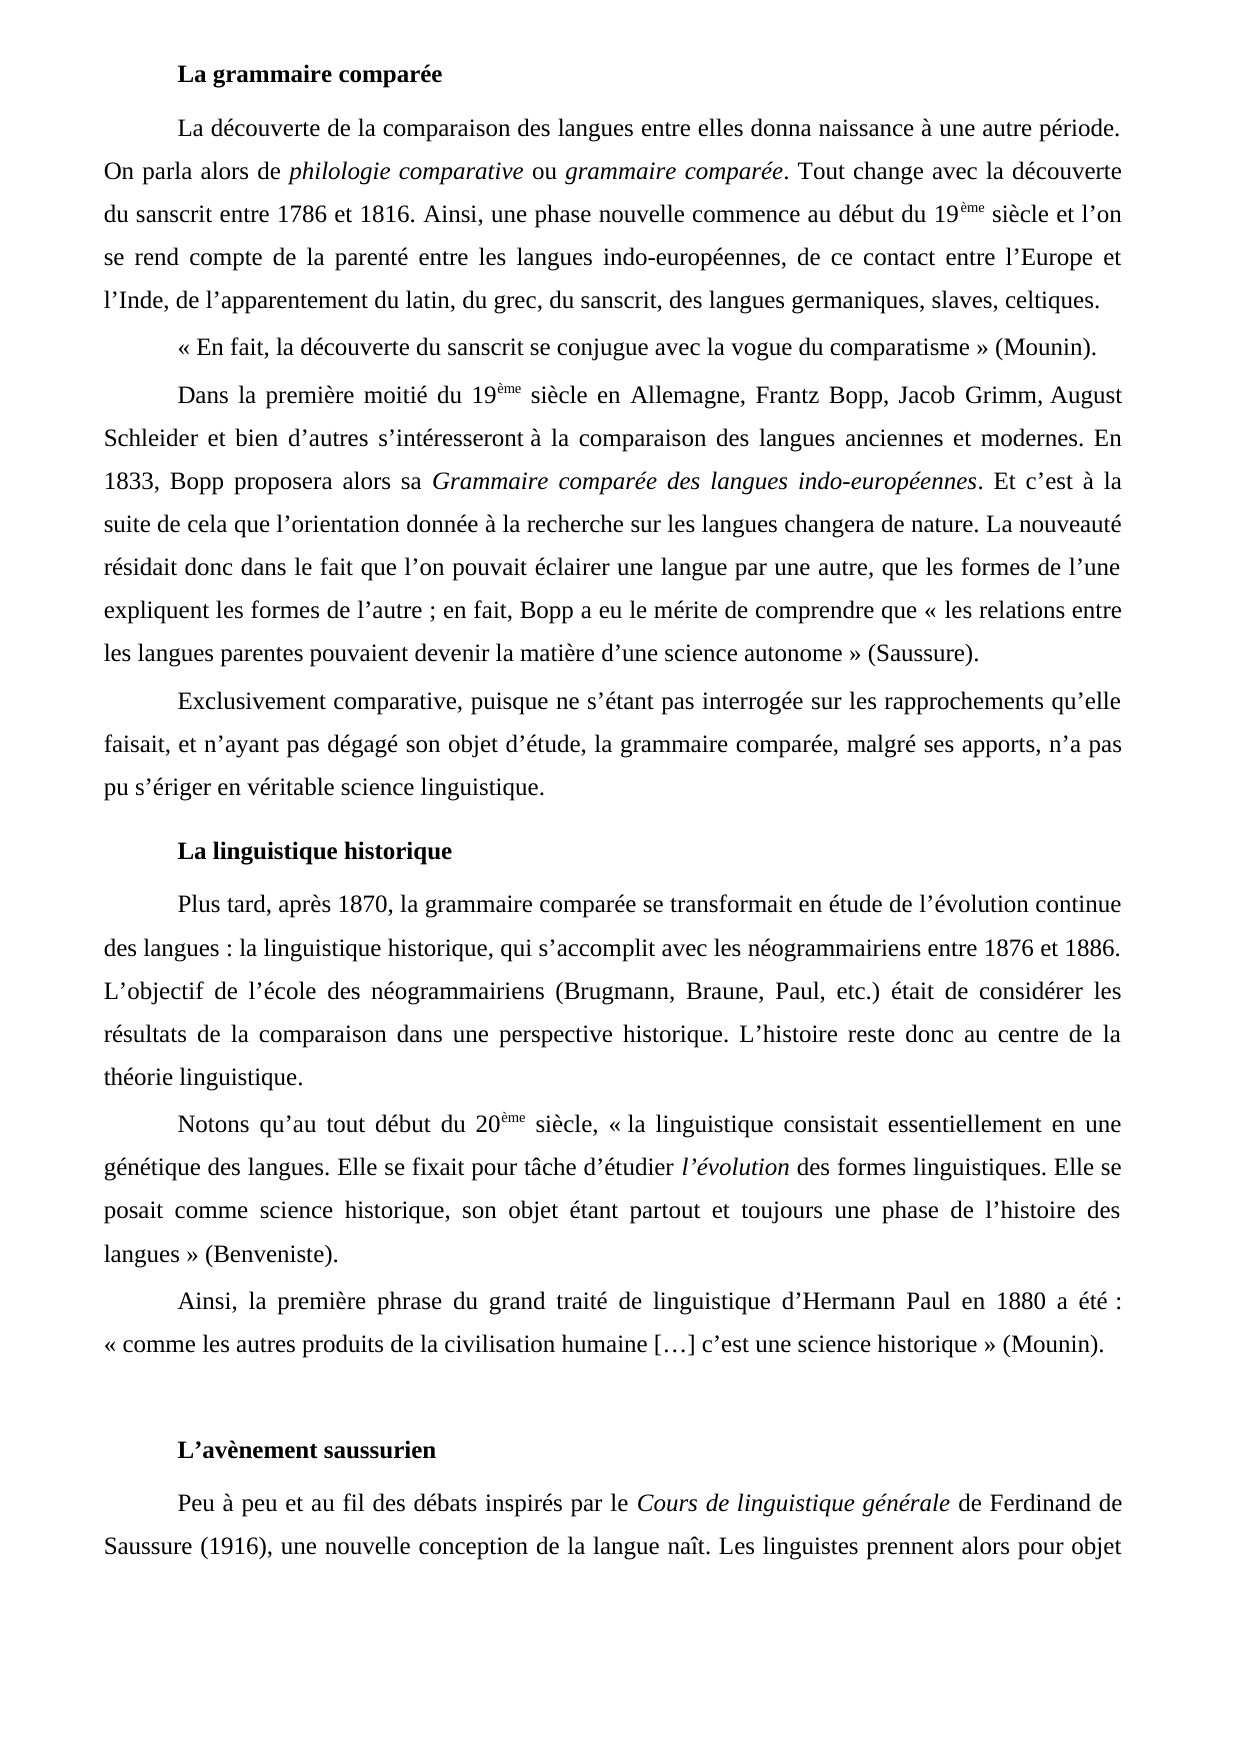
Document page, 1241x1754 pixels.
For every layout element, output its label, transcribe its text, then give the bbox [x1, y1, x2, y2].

text « En fait, la découverte du sanscrit se conjugue avec la vogue du comparatisme » (Mounin). [103, 332, 1122, 361]
text La linguistique historique [103, 836, 1122, 865]
text Ainsi, la première phrase du grand traité de linguistique d’Hermann Paul en 1880 a été : « comme les autres produits de la civilisation humaine […] c’est une science historique » (Mounin). [103, 1286, 1122, 1358]
text Plus tard, après 1870, la grammaire comparée se transformait en étude de l’évolution continue des langues : la linguistique historique, qui s’accomplit avec les néogrammairiens entre 1876 et 1886. L’objectif de l’école des néogrammairiens (Brugmann, Braune, Paul, etc.) était de considérer les résultats de la comparaison dans une perspective historique. L’histoire reste donc au centre de la théorie linguistique. [103, 889, 1122, 1091]
text La découverte de la comparaison des langues entre elles donna naissance à une autre période. On parla alors de philologie comparative ou grammaire comparée. Tout change avec la découverte du sanscrit entre 1786 et 1816. Ainsi, une phase nouvelle commence au début du 19ème siècle et l’on se rend compte de la parenté entre les langues indo-européennes, de ce contact entre l’Europe et l’Inde, de l’apparentement du latin, du grec, du sanscrit, des langues germaniques, slaves, celtiques. [103, 113, 1122, 314]
text La grammaire comparée [103, 59, 1122, 88]
text Dans la première moitié du 19ème siècle en Allemagne, Frantz Bopp, Jacob Grimm, August Schleider et bien d’autres s’intéresseront à la comparaison des langues anciennes et modernes. En 1833, Bopp proposera alors sa Grammaire comparée des langues indo-européennes. Et c’est à la suite de cela que l’orientation donnée à la recherche sur les langues changera de nature. La nouveauté résidait donc dans le fait que l’on pouvait éclairer une langue par une autre, que les formes de l’une expliquent les formes de l’autre ; en fait, Bopp a eu le mérite de comprendre que « les relations entre les langues parentes pouvaient devenir la matière d’une science autonome » (Saussure). [103, 380, 1122, 667]
text L’avènement saussurien [103, 1435, 1122, 1463]
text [103, 1488, 1122, 1560]
text Exclusivement comparative, puisque ne s’étant pas interrogée sur les rapprochements qu’elle faisait, et n’ayant pas dégagé son objet d’étude, la grammaire comparée, malgré ses apports, n’a pas pu s’ériger en véritable science linguistique. [103, 686, 1122, 801]
text Notons qu’au tout début du 20ème siècle, « la linguistique consistait essentiellement en une génétique des langues. Elle se fixait pour tâche d’étudier l’évolution des formes linguistiques. Elle se posait comme science historique, son objet étant partout et toujours une phase de l’histoire des langues » (Benveniste). [103, 1109, 1122, 1267]
